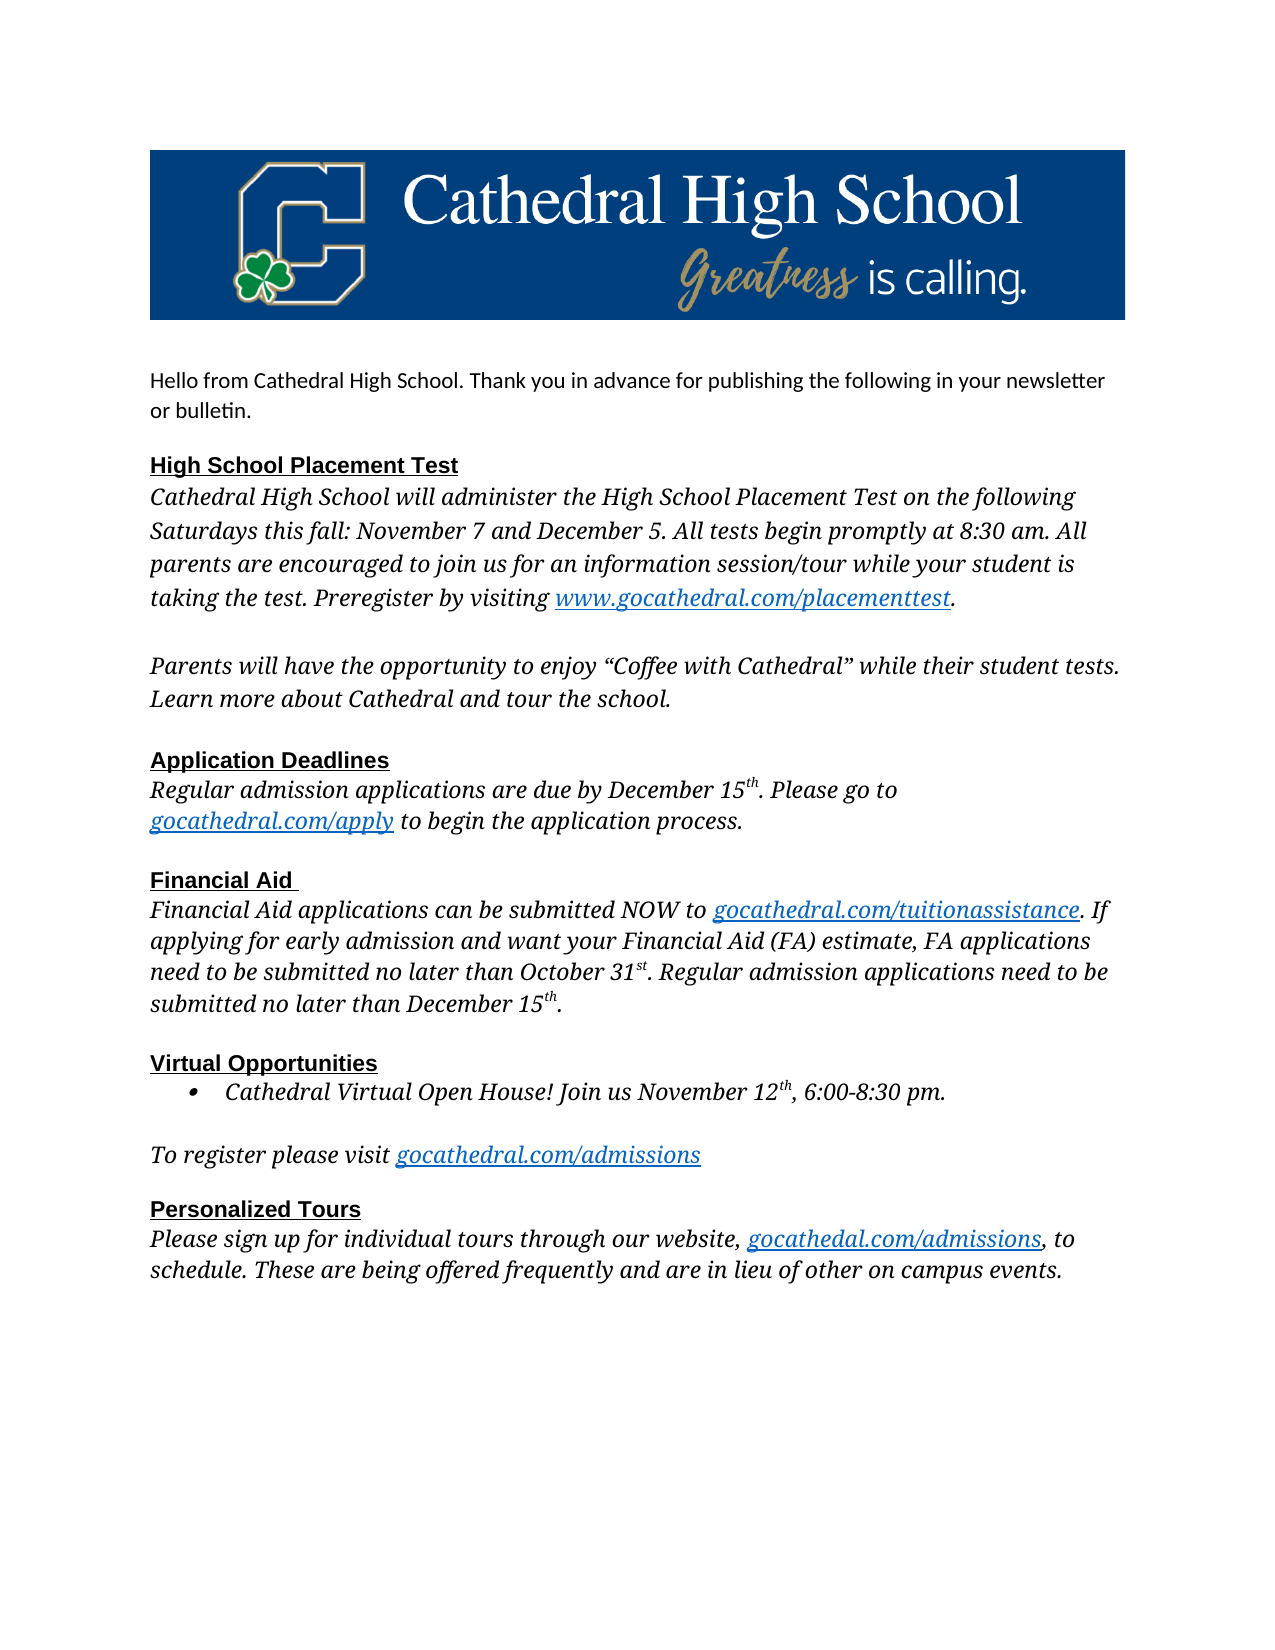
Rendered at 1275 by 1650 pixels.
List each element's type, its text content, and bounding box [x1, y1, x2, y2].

text Virtual Opportunities [150, 1050, 1125, 1076]
text Please sign up for individual tours through our website, gocathedal.com/admissions, to schedule. These are being offered frequently and are in lieu of other on campus events. [150, 1223, 1125, 1285]
text To register please visit gocathedral.com/admissions [150, 1139, 1125, 1170]
text Regular admission applications are due by December 15th. Please go to gocathedral.com/apply to begin the application process. [150, 774, 1125, 836]
text Cathedral High School will administer the High School Placement Test on the following Saturdays this fall: November 7 and December 5. All tests begin promptly at 8:30 am. All parents are encouraged to join us for an information session/tour while your student is taking the test. Preregister by visiting www.gocathedral.com/placementtest. [150, 481, 1125, 613]
text Application Deadlines [150, 747, 1125, 774]
text Financial Aid applications can be submitted NOW to gocathedral.com/tuitionassistance. If applying for early admission and want your Financial Aid (FA) estimate, FA applications need to be submitted no later than October 31st. Regular admission applications need to be submitted no later than December 15th. [150, 894, 1125, 1019]
text Financial Aid [150, 867, 1125, 894]
text Personalized Tours [150, 1196, 1125, 1223]
text Parents will have the opportunity to enjoy “Coffee with Cathedral” while their student tests. Learn more about Cathedral and tour the school. [150, 649, 1125, 714]
text High School Placement Test [150, 452, 1125, 479]
text Hello from Cathedral High School. Thank you in advance for publishing the following in your newsletter or bulletin. [150, 366, 1125, 424]
picture [150, 150, 1125, 320]
list Cathedral Virtual Open House! Join us November 12th, 6:00-8:30 pm. [187, 1076, 1125, 1108]
